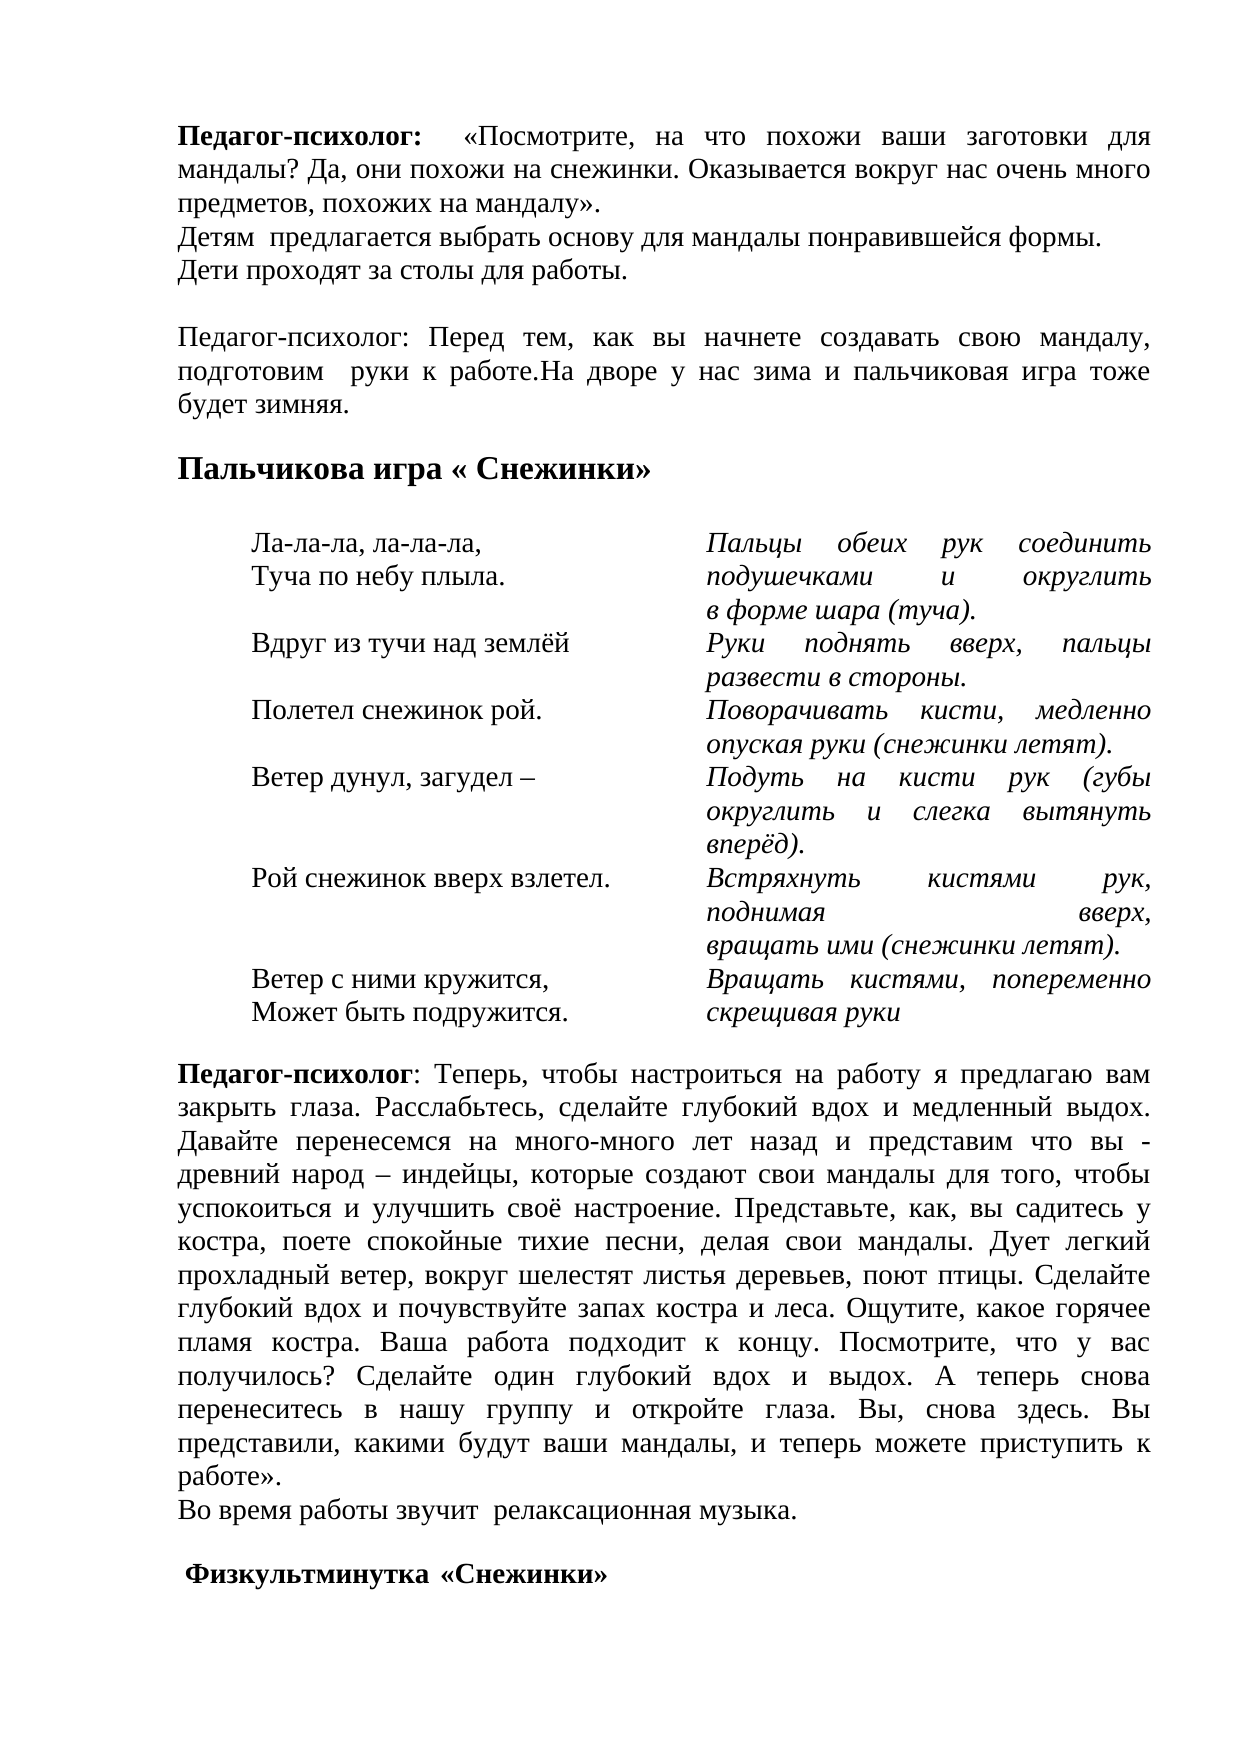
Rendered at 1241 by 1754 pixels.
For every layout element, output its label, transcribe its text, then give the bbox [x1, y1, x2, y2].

text Пальчикова игра « Снежинки» [177, 448, 1152, 486]
table_header Ла-ла-ла, ла-ла-ла, Туча по небу плыла. [240, 525, 695, 625]
text Физкультминутка «Снежинки» [177, 1556, 1152, 1589]
table_cell Рой снежинок вверх взлетел. [240, 860, 695, 961]
text Педагог-психолог: Теперь, чтобы настроиться на работу я предлагаю вам закрыть глаза. Расслабьтесь, сделайте глубокий вдох и медленный выдох. Давайте перенесемся на много-много лет назад и представим что вы - древний народ – индейцы, которые создают свои мандалы для того, чтобы успокоиться и улучшить своё настроение. Представьте, как, вы садитесь у костра, поете спокойные тихие песни, делая свои мандалы. Дует легкий прохладный ветер, вокруг шелестят листья деревьев, поют птицы. Сделайте глубокий вдох и почувствуйте запах костра и леса. Ощутите, какое горячее пламя костра. Ваша работа подходит к концу. Посмотрите, что у вас получилось? Сделайте один глубокий вдох и выдох. А теперь снова перенеситесь в нашу группу и откройте глаза. Вы, снова здесь. Вы представили, какими будут ваши мандалы, и теперь можете приступить к работе». [177, 1056, 1152, 1492]
text Педагог-психолог: «Посмотрите, на что похожи ваши заготовки для мандалы? Да, они похожи на снежинки. Оказывается вокруг нас очень много предметов, похожих на мандалу». [177, 118, 1152, 219]
text Во время работы звучит релаксационная музыка. [177, 1492, 1152, 1525]
table_header Пальцы обеих рук соединить подушечками и округлить в форме шара (туча). [695, 525, 1163, 625]
text Детям предлагается выбрать основу для мандалы понравившейся формы. [177, 219, 1152, 252]
table_cell Поворачивать кисти, медленно опуская руки (снежинки летят). [695, 693, 1163, 759]
table_cell Ветер дунул, загудел – [240, 760, 695, 860]
table_cell Подуть на кисти рук (губы округлить и слегка вытянуть вперёд). [695, 760, 1163, 860]
table_cell Вращать кистями, попеременно скрещивая руки [695, 961, 1163, 1028]
table_cell Ветер с ними кружится, Может быть подружится. [240, 961, 695, 1028]
table_cell Встряхнуть кистями рук, поднимая вверх, вращать ими (снежинки летят). [695, 860, 1163, 961]
text Дети проходят за столы для работы. [177, 252, 1152, 286]
table_cell Вдруг из тучи над землёй [240, 625, 695, 692]
table_cell Полетел снежинок рой. [240, 693, 695, 759]
text Педагог-психолог: Перед тем, как вы начнете создавать свою мандалу, подготовим руки к работе.На дворе у нас зима и пальчиковая игра тоже будет зимняя. [177, 319, 1152, 420]
table_cell Руки поднять вверх, пальцы развести в стороны. [695, 625, 1163, 692]
